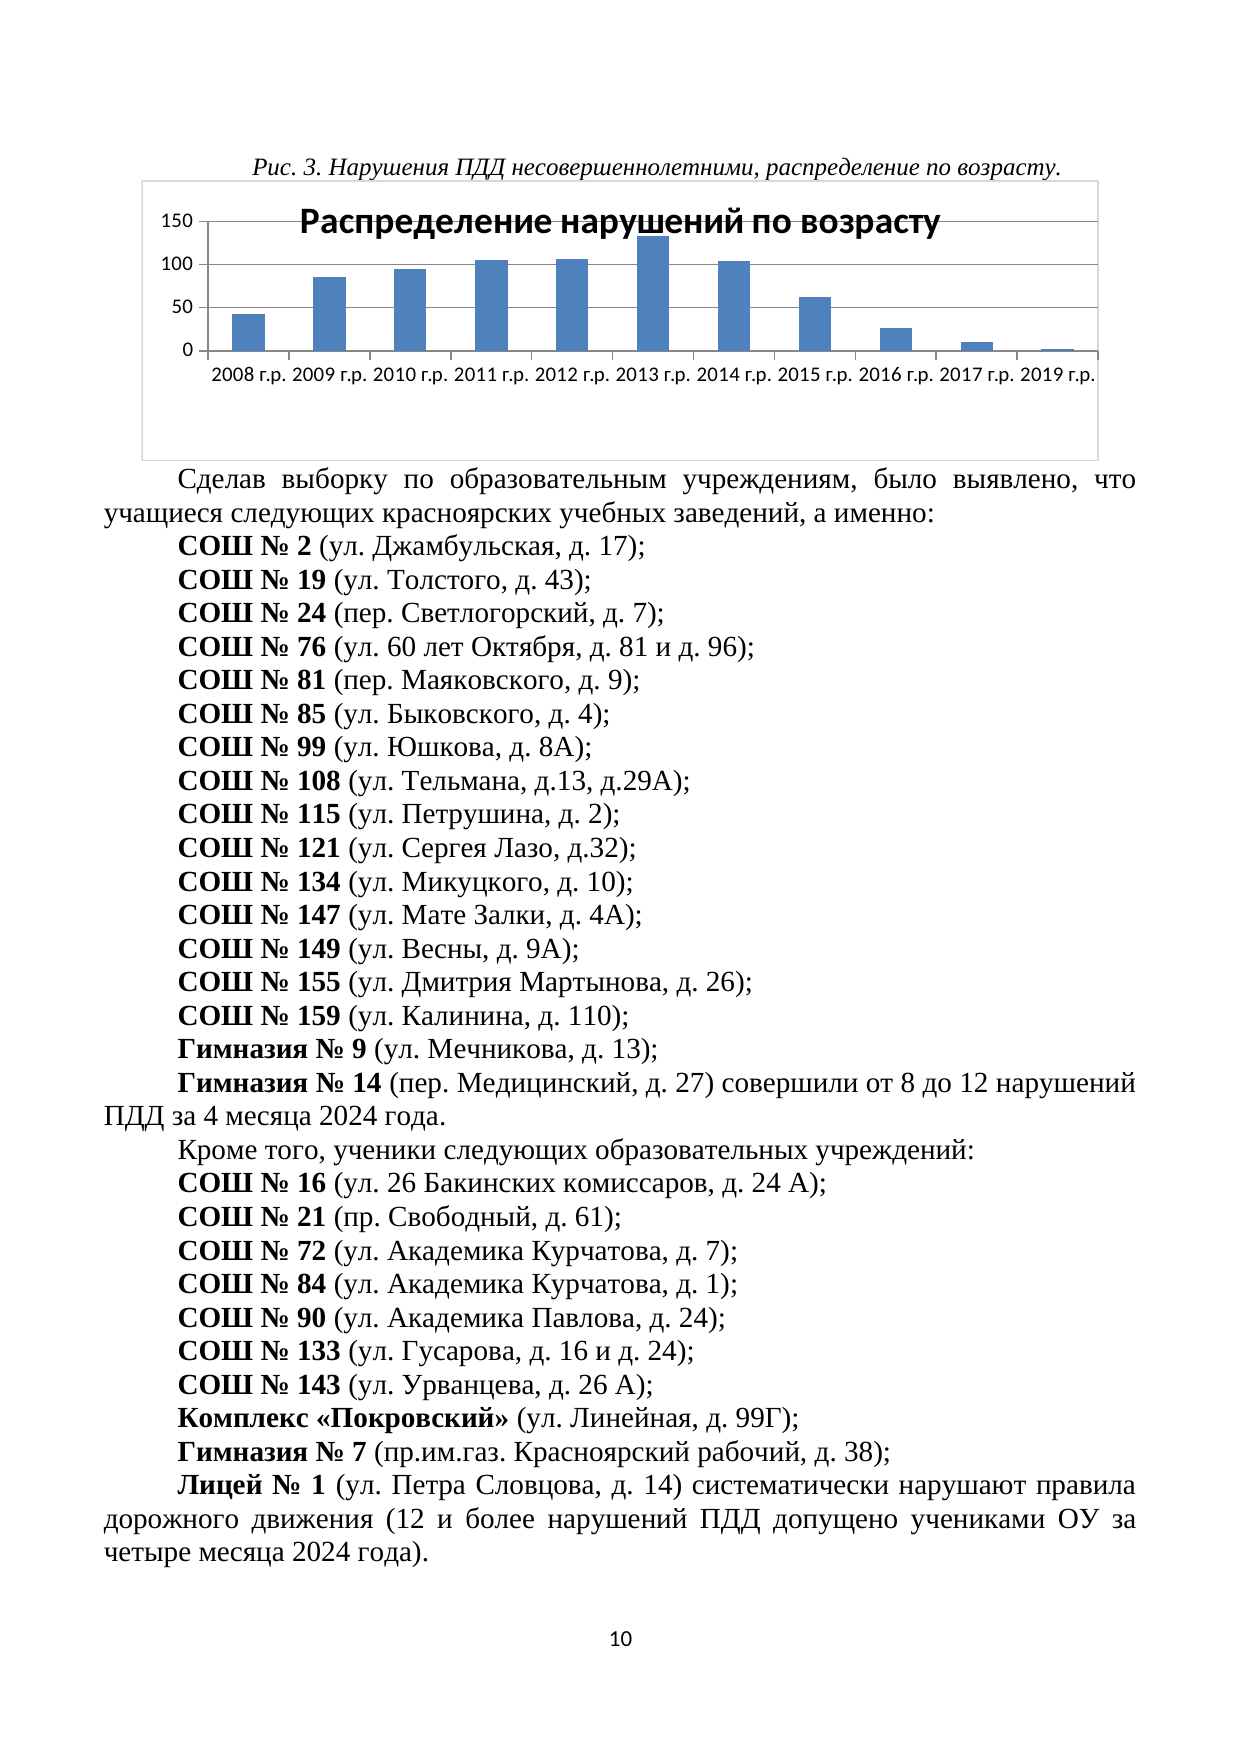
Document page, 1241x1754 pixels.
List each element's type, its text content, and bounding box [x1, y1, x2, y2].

text СОШ № 76 (ул. 60 лет Октября, д. 81 и д. 96); [103, 629, 1137, 662]
text СОШ № 84 (ул. Академика Курчатова, д. 1); [103, 1266, 1137, 1300]
text СОШ № 90 (ул. Академика Павлова, д. 24); [103, 1300, 1137, 1333]
text СОШ № 134 (ул. Микуцкого, д. 10); [103, 864, 1137, 897]
text СОШ № 143 (ул. Урванцева, д. 26 А); [103, 1367, 1137, 1400]
text СОШ № 72 (ул. Академика Курчатова, д. 7); [103, 1233, 1137, 1266]
text Гимназия № 7 (пр.им.газ. Красноярский рабочий, д. 38); [103, 1434, 1137, 1467]
text Гимназия № 9 (ул. Мечникова, д. 13); [103, 1031, 1137, 1065]
text Гимназия № 14 (пер. Медицинский, д. 27) совершили от 8 до 12 нарушений ПДД за 4 месяца 2024 года. [103, 1065, 1137, 1132]
text Рис. 3. Нарушения ПДД несовершеннолетними, распределение по возрасту. [103, 152, 1137, 180]
text СОШ № 121 (ул. Сергея Лазо, д.32); [103, 830, 1137, 864]
text СОШ № 147 (ул. Мате Залки, д. 4А); [103, 897, 1137, 931]
text СОШ № 16 (ул. 26 Бакинских комиссаров, д. 24 А); [103, 1166, 1137, 1199]
text Комплекс «Покровский» (ул. Линейная, д. 99Г); [103, 1400, 1137, 1434]
text Сделав выборку по образовательным учреждениям, было выявлено, что учащиеся следующих красноярских учебных заведений, а именно: [103, 461, 1137, 528]
text СОШ № 149 (ул. Весны, д. 9А); [103, 931, 1137, 964]
text СОШ № 19 (ул. Толстого, д. 43); [103, 562, 1137, 595]
text Кроме того, ученики следующих образовательных учреждений: [103, 1132, 1137, 1166]
text СОШ № 99 (ул. Юшкова, д. 8А); [103, 729, 1137, 763]
text СОШ № 81 (пер. Маяковского, д. 9); [103, 662, 1137, 696]
text СОШ № 21 (пр. Свободный, д. 61); [103, 1199, 1137, 1233]
text СОШ № 85 (ул. Быковского, д. 4); [103, 696, 1137, 729]
text СОШ № 24 (пер. Светлогорский, д. 7); [103, 595, 1137, 629]
text СОШ № 159 (ул. Калинина, д. 110); [103, 998, 1137, 1031]
text СОШ № 108 (ул. Тельмана, д.13, д.29А); [103, 763, 1137, 797]
text СОШ № 155 (ул. Дмитрия Мартынова, д. 26); [103, 964, 1137, 998]
text СОШ № 133 (ул. Гусарова, д. 16 и д. 24); [103, 1333, 1137, 1367]
text СОШ № 115 (ул. Петрушина, д. 2); [103, 797, 1137, 830]
text СОШ № 2 (ул. Джамбульская, д. 17); [103, 528, 1137, 562]
text Лицей № 1 (ул. Петра Словцова, д. 14) систематически нарушают правила дорожного движения (12 и более нарушений ПДД допущено учениками ОУ за четыре месяца 2024 года). [103, 1467, 1137, 1568]
